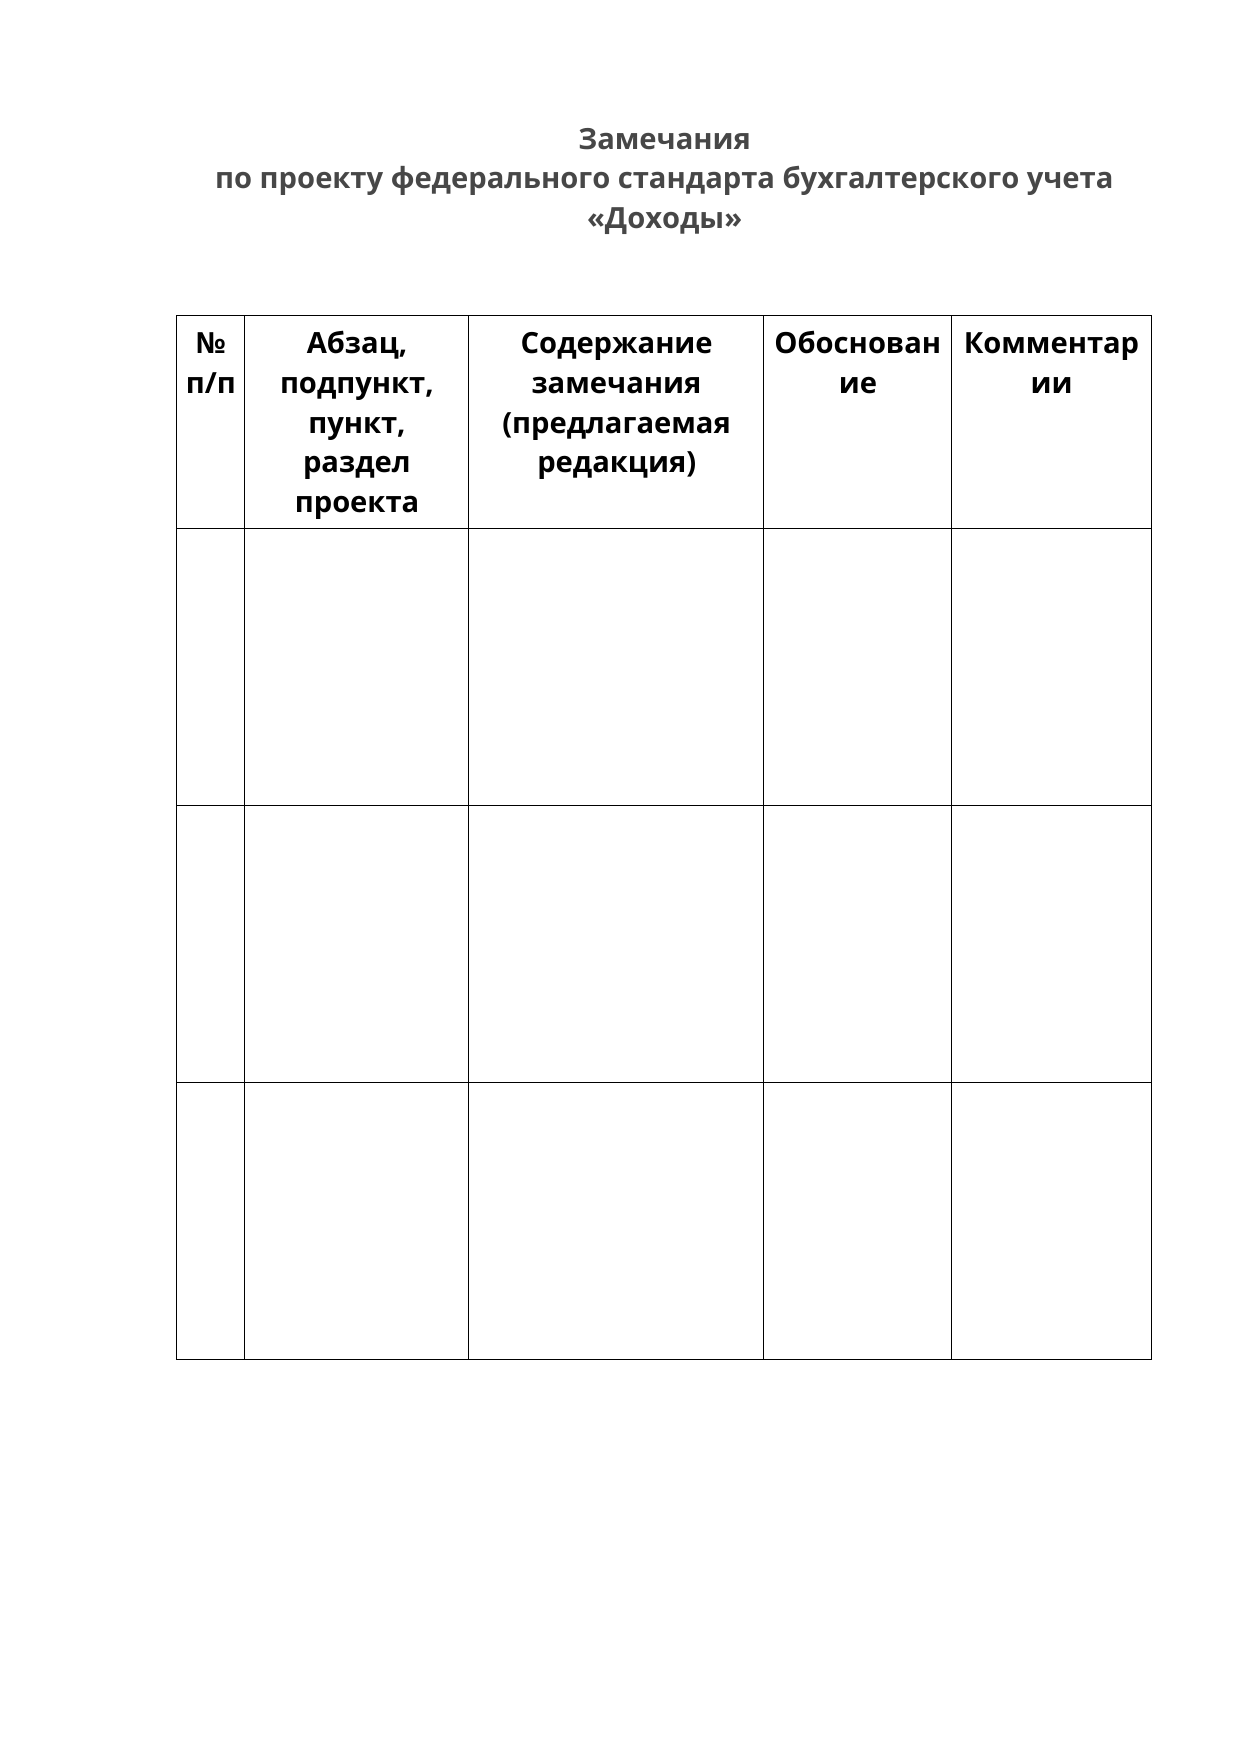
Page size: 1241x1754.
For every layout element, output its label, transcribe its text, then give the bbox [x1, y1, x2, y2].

table_header Содержание замечания (предлагаемая редакция) [469, 316, 763, 527]
table_cell [469, 1083, 763, 1359]
table_cell [952, 529, 1151, 805]
table_cell [952, 1083, 1151, 1359]
table_cell [952, 806, 1151, 1082]
text Замечания по проекту федерального стандарта бухгалтерского учета «Доходы» [177, 118, 1152, 265]
table_cell [177, 1083, 244, 1359]
table_header Обоснование [764, 316, 951, 527]
table_header № п/п [177, 316, 244, 527]
table_cell [245, 806, 468, 1082]
table_cell [764, 806, 951, 1082]
table_cell [177, 529, 244, 805]
table_header Абзац, подпункт, пункт, раздел проекта [245, 316, 468, 527]
table_cell [469, 529, 763, 805]
table_header Комментарии [952, 316, 1151, 527]
table_cell [764, 1083, 951, 1359]
table_cell [177, 806, 244, 1082]
table_cell [245, 529, 468, 805]
table_cell [764, 529, 951, 805]
table_cell [245, 1083, 468, 1359]
table_cell [469, 806, 763, 1082]
